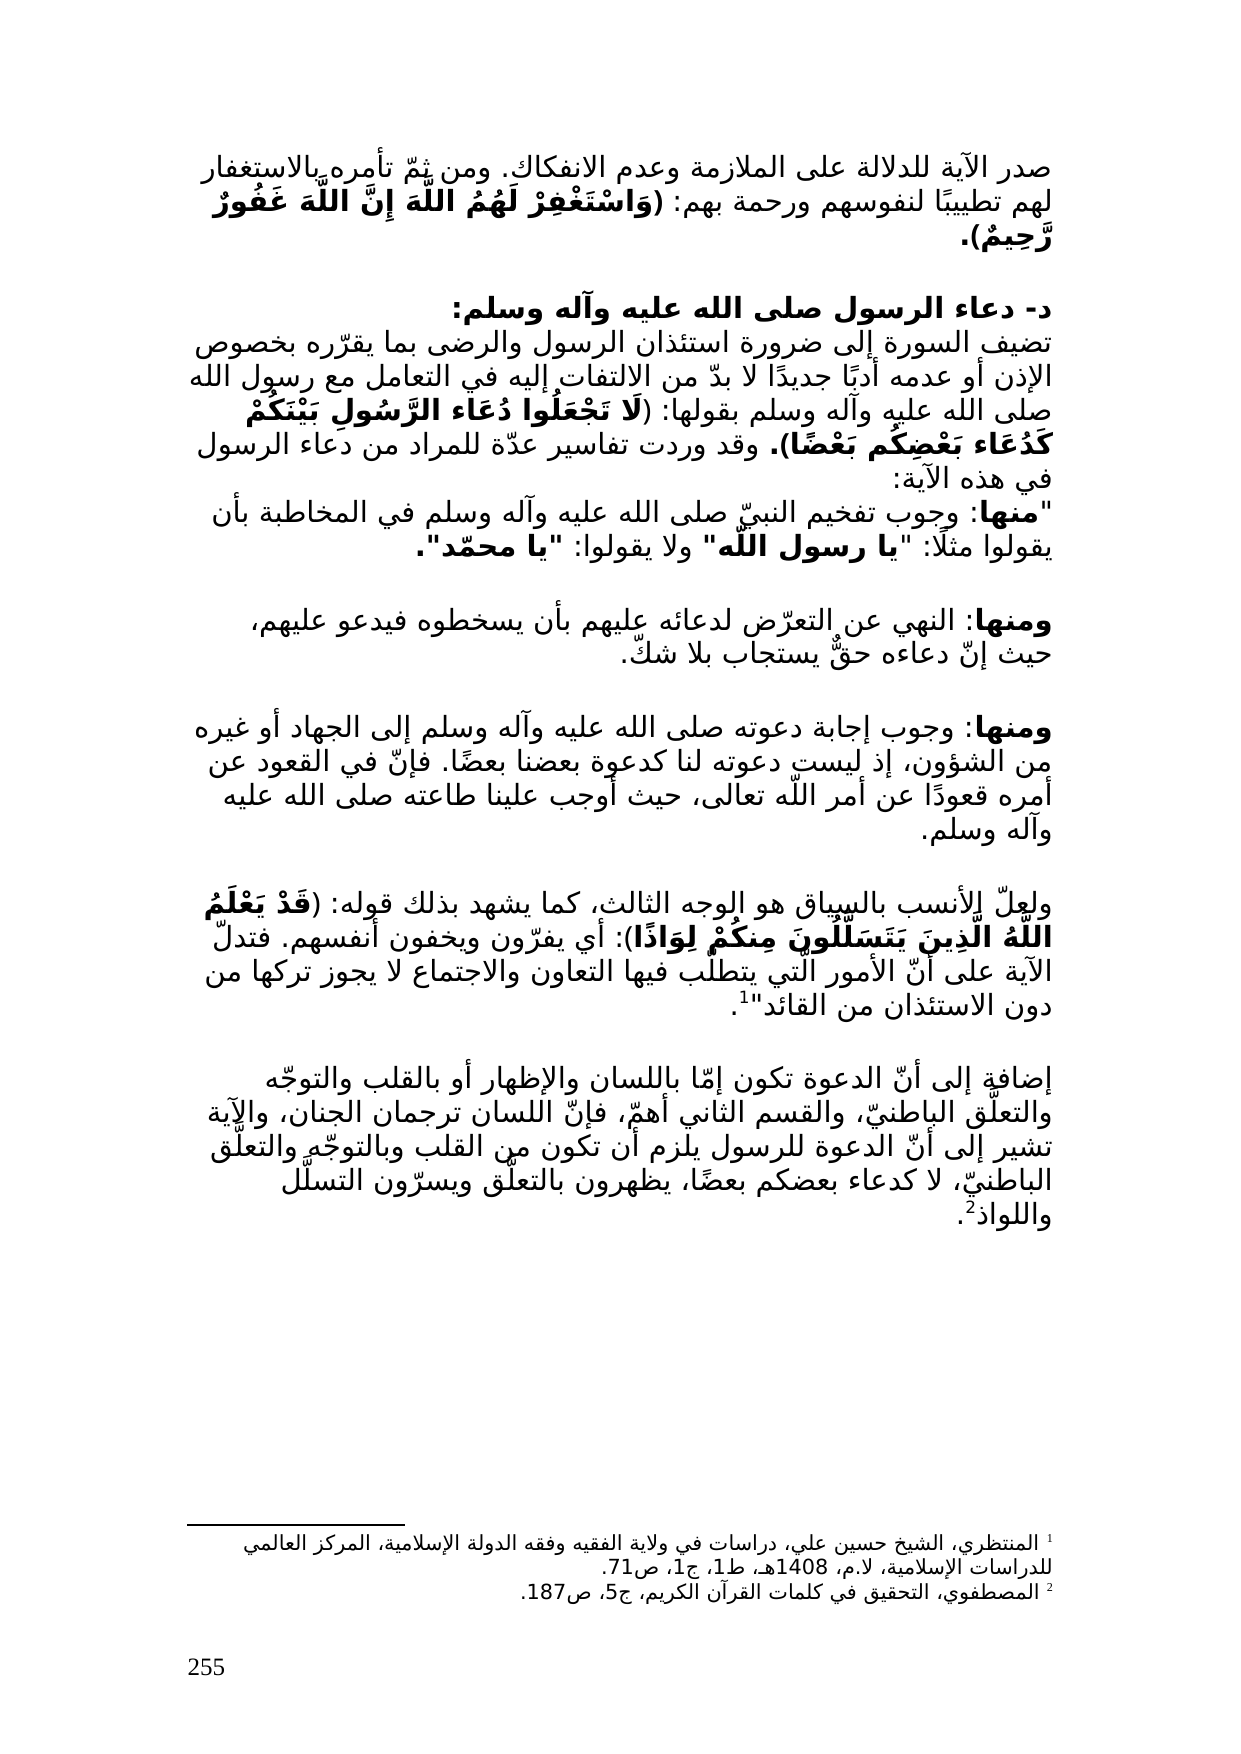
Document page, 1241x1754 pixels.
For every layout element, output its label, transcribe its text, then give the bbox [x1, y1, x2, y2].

text د- دعاء الرسول صلى الله عليه وآله وسلم: [187, 292, 1053, 326]
text ومنها: النهي عن التعرّض لدعائه عليهم بأن يسخطوه فيدعو عليهم، حيث إنّ دعاءه حقٌّ يستجاب بلا شكّ. [187, 603, 1053, 671]
text تضيف السورة إلى ضرورة استئذان الرسول والرضى بما يقرّره بخصوص الإذن أو عدمه أدبًا جديدًا لا بدّ من الالتفات إليه في التعامل مع رسول الله صلى الله عليه وآله وسلم بقولها: ﴿لَا تَجْعَلُوا دُعَاء الرَّسُولِ بَيْنَكُمْ كَدُعَاء بَعْضِكُم بَعْضًا﴾. وقد وردت تفاسير عدّة للمراد من دعاء الرسول في هذه الآية: [187, 326, 1053, 495]
text ولعلّ الأنسب بالسياق هو الوجه الثالث، كما يشهد بذلك قوله: ﴿قَدْ يَعْلَمُ اللَّهُ الَّذِينَ يَتَسَلَّلُونَ مِنكُمْ لِوَاذًا﴾: أي يفرّون ويخفون أنفسهم. فتدلّ الآية على أنّ الأمور الّتي يتطلّب فيها التعاون والاجتماع لا يجوز تركها من دون الاستئذان من القائد". [187, 886, 1053, 1022]
text "منها: وجوب تفخيم النبيّ صلى الله عليه وآله وسلم في المخاطبة بأن يقولوا مثلًا: "يا رسول اللّه" ولا يقولوا: "يا محمّد". [187, 495, 1053, 563]
text إضافة إلى أنّ الدعوة تكون إمّا باللسان والإظهار أو بالقلب والتوجّه والتعلَّق الباطنيّ، والقسم الثاني أهمّ، فإنّ اللسان ترجمان الجنان، والآية تشير إلى أنّ الدعوة للرسول يلزم أن تكون من القلب وبالتوجّه والتعلَّق الباطنيّ، لا كدعاء بعضكم بعضًا، يظهرون بالتعلَّق ويسرّون التسلَّل واللواذ. [187, 1062, 1053, 1231]
text صدر الآية للدلالة على الملازمة وعدم الانفكاك. ومن ثمّ تأمره بالاستغفار لهم تطييبًا لنفوسهم ورحمة بهم: ﴿وَاسْتَغْفِرْ لَهُمُ اللَّهَ إِنَّ اللَّهَ غَفُورٌ رَّحِيمٌ﴾. [187, 150, 1053, 252]
text ومنها: وجوب إجابة دعوته صلى الله عليه وآله وسلم إلى الجهاد أو غيره من الشؤون، إذ ليست دعوته لنا كدعوة بعضنا بعضًا. فإنّ في القعود عن أمره قعودًا عن أمر اللّه تعالى، حيث أوجب علينا طاعته صلى الله عليه وآله وسلم. [187, 711, 1053, 846]
